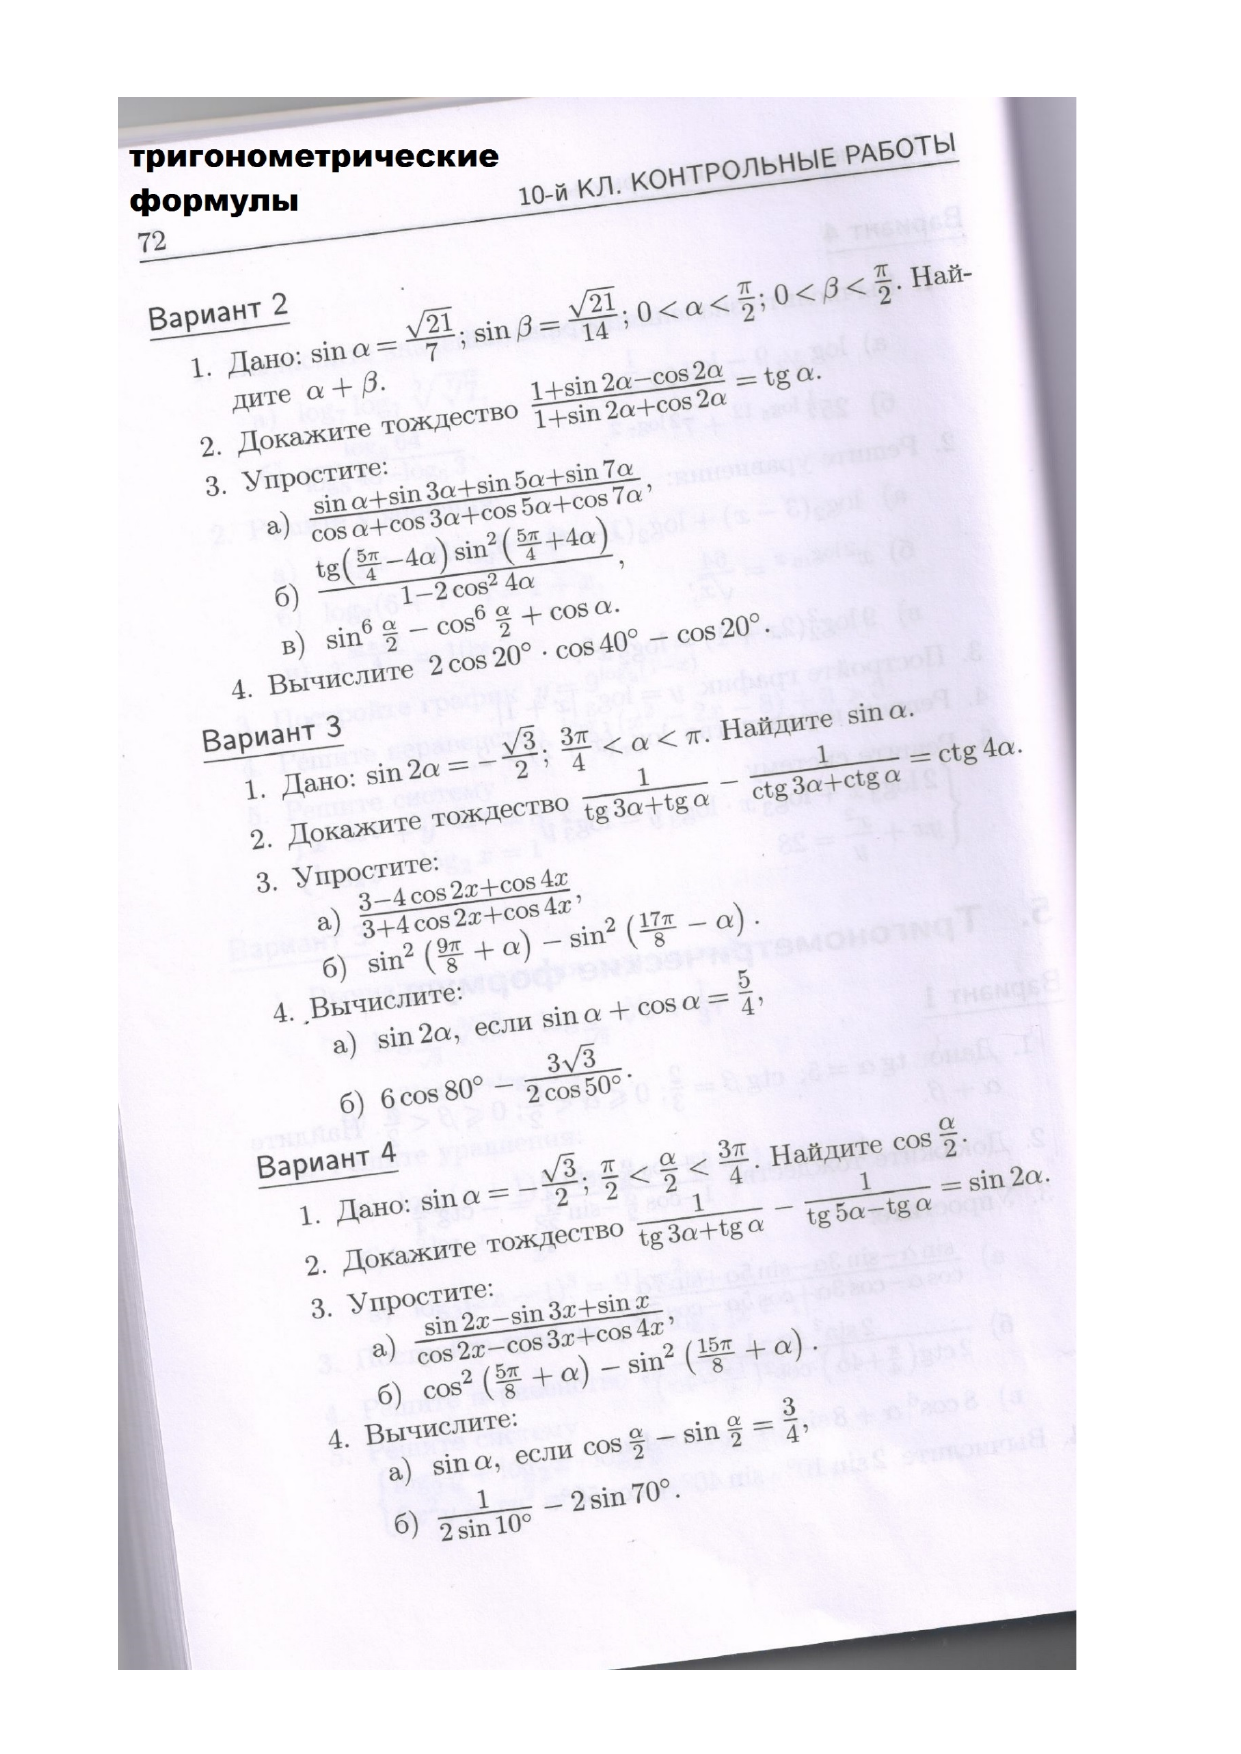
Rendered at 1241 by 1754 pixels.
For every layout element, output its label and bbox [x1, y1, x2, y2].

picture [118, 97, 1077, 1670]
